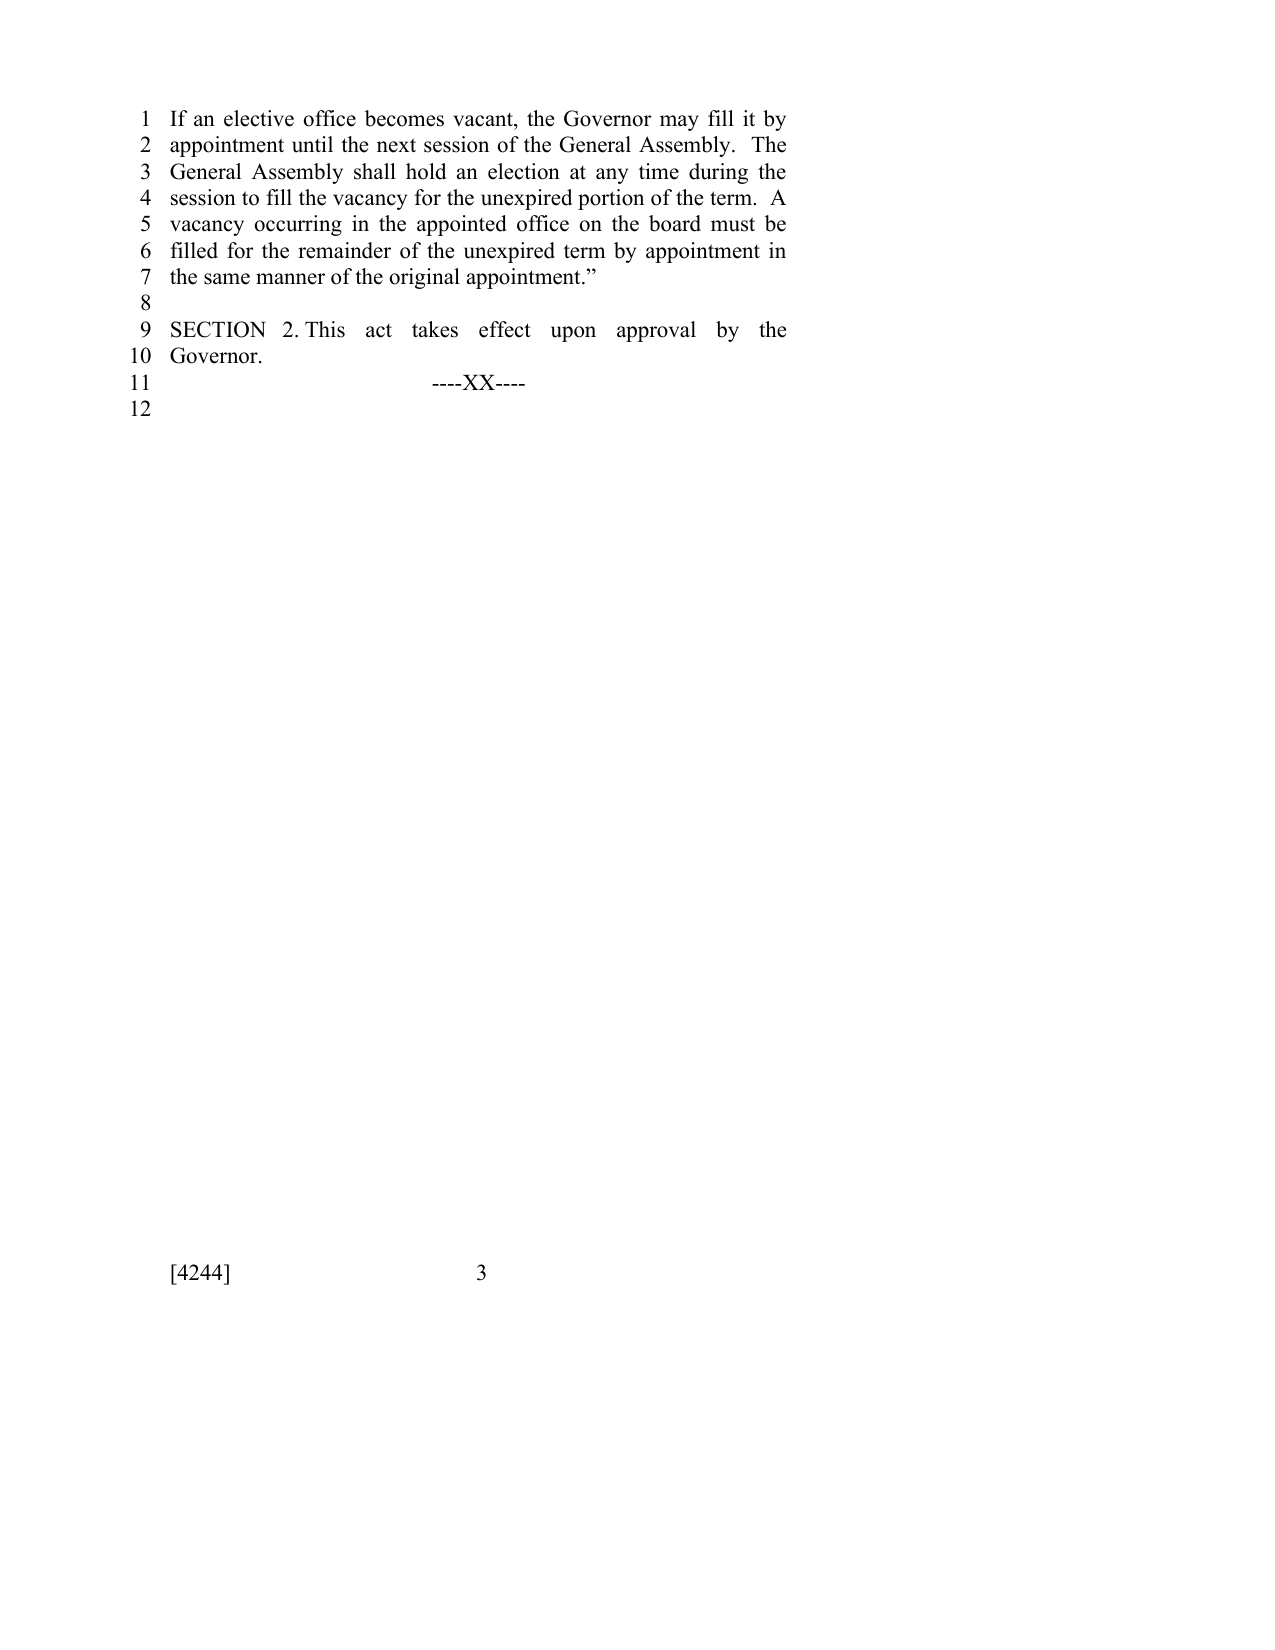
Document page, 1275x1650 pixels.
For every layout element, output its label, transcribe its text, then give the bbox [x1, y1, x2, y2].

text SECTION 2. This act takes effect upon approval by the Governor. [169, 316, 787, 368]
text If an elective office becomes vacant, the Governor may fill it by appointment until the next session of the General Assembly. The General Assembly shall hold an election at any time during the session to fill the vacancy for the unexpired portion of the term. A vacancy occurring in the appointed office on the board must be filled for the remainder of the unexpired term by appointment in the same manner of the original appointment.” [169, 105, 787, 289]
text ----XX---- [169, 368, 787, 395]
